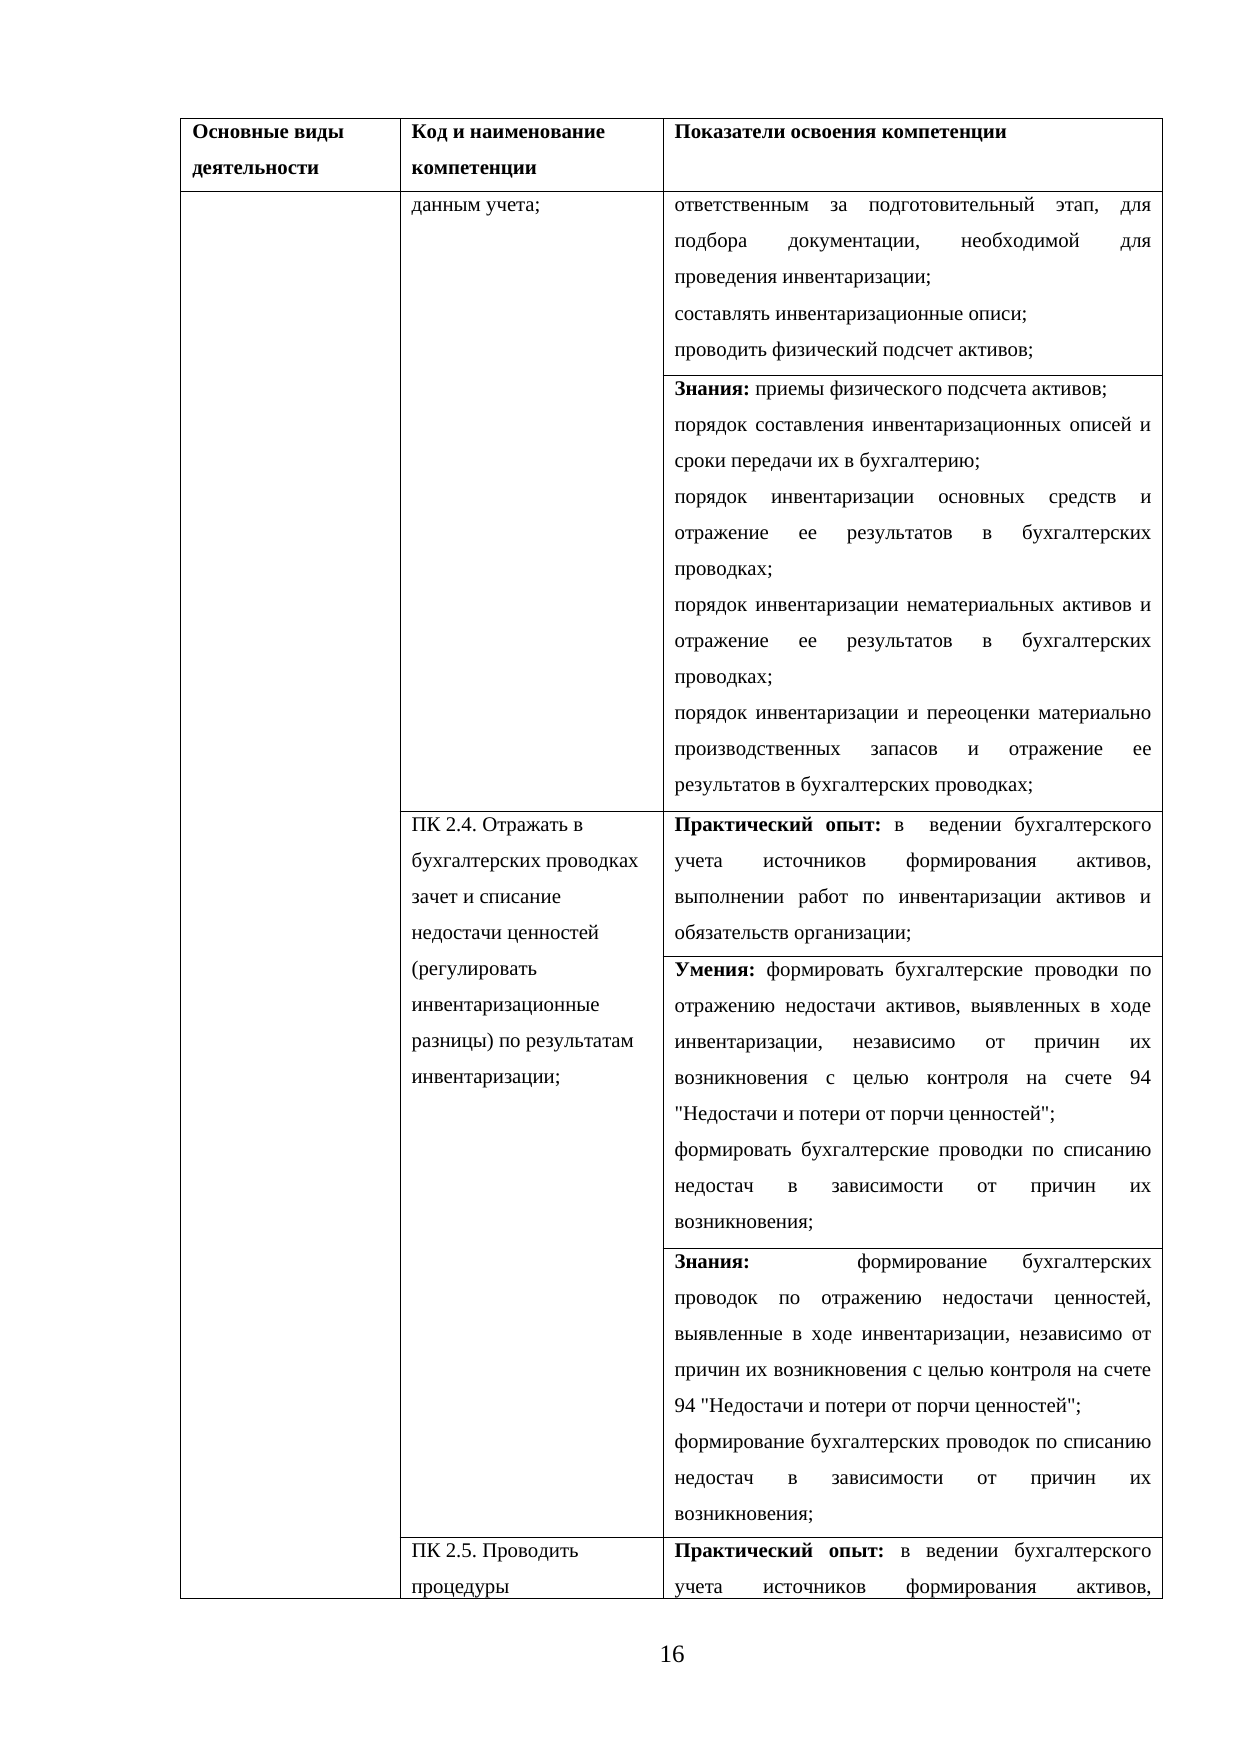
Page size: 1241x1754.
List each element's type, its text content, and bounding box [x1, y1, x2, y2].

table_cell ПК 2.4. Отражать в бухгалтерских проводках зачет и списание недостачи ценностей (регулировать инвентаризационные разницы) по результатам инвентаризации; [401, 812, 663, 1537]
table_header Показатели освоения компетенции [664, 119, 1162, 191]
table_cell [401, 1538, 663, 1598]
table_header Основные виды деятельности [181, 119, 400, 191]
table_cell Знания: приемы физического подсчета активов; порядок составления инвентаризационных описей и сроки передачи их в бухгалтерию; порядок инвентаризации основных средств и отражение ее результатов в бухгалтерских проводках; порядок инвентаризации нематериальных активов и отражение ее результатов в бухгалтерских проводках; порядок инвентаризации и переоценки материально производственных запасов и отражение ее результатов в бухгалтерских проводках; [664, 376, 1162, 811]
table_cell Умения: формировать бухгалтерские проводки по отражению недостачи активов, выявленных в ходе инвентаризации, независимо от причин их возникновения с целью контроля на счете 94 "Недостачи и потери от порчи ценностей"; формировать бухгалтерские проводки по списанию недостач в зависимости от причин их возникновения; [664, 957, 1162, 1247]
table_cell Знания: формирование бухгалтерских проводок по отражению недостачи ценностей, выявленные в ходе инвентаризации, независимо от причин их возникновения с целью контроля на счете 94 "Недостачи и потери от порчи ценностей"; формирование бухгалтерских проводок по списанию недостач в зависимости от причин их возникновения; [664, 1249, 1162, 1537]
table_header Код и наименование компетенции [401, 119, 663, 191]
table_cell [664, 192, 1162, 375]
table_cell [664, 1538, 1162, 1598]
